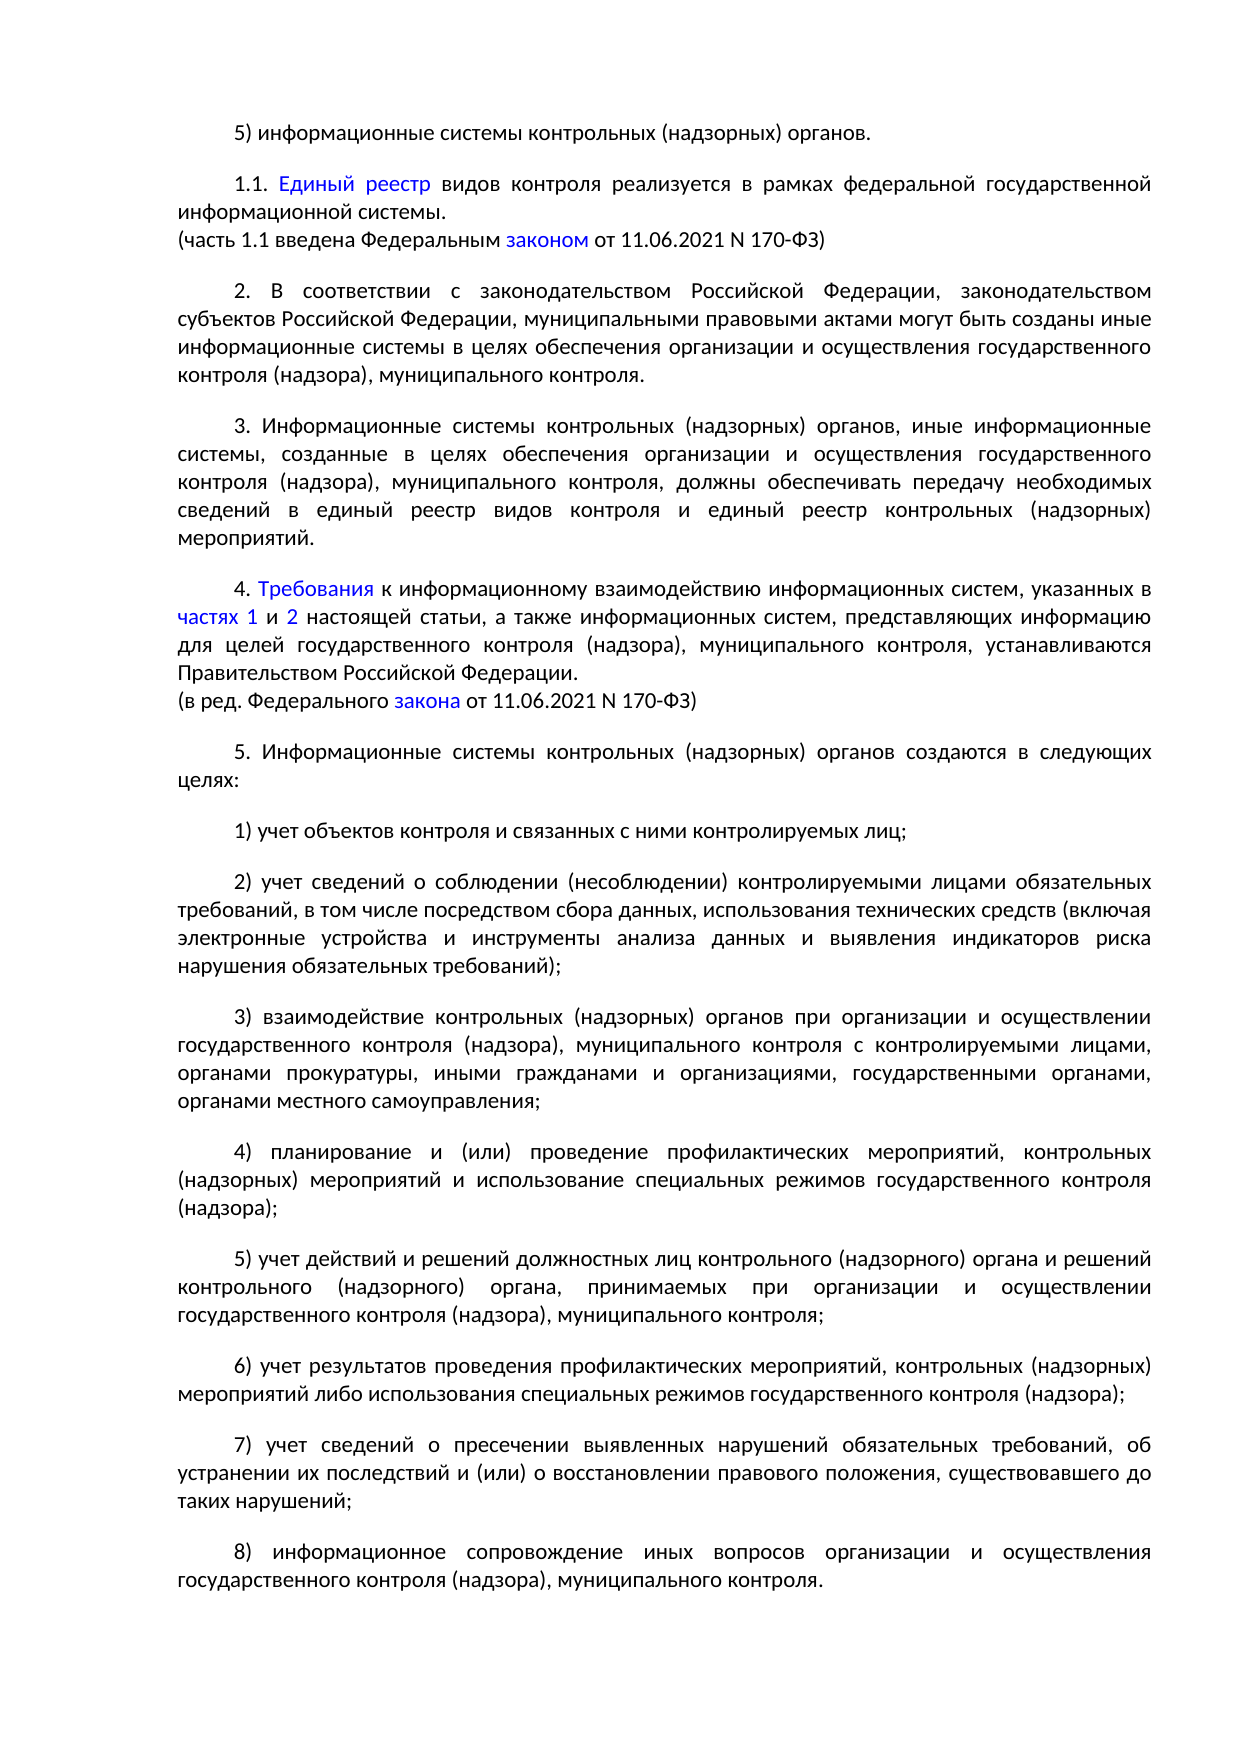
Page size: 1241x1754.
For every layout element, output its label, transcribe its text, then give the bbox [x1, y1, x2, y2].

text 3. Информационные системы контрольных (надзорных) органов, иные информационные системы, созданные в целях обеспечения организации и осуществления государственного контроля (надзора), муниципального контроля, должны обеспечивать передачу необходимых сведений в единый реестр видов контроля и единый реестр контрольных (надзорных) мероприятий. [177, 411, 1152, 551]
text (в ред. Федерального закона от 11.06.2021 N 170-ФЗ) [177, 686, 1152, 714]
text (часть 1.1 введена Федеральным законом от 11.06.2021 N 170-ФЗ) [177, 225, 1152, 253]
text 5) информационные системы контрольных (надзорных) органов. [177, 118, 1152, 146]
text 3) взаимодействие контрольных (надзорных) органов при организации и осуществлении государственного контроля (надзора), муниципального контроля с контролируемыми лицами, органами прокуратуры, иными гражданами и организациями, государственными органами, органами местного самоуправления; [177, 1002, 1152, 1114]
text 5. Информационные системы контрольных (надзорных) органов создаются в следующих целях: [177, 737, 1152, 793]
text 4. Требования к информационному взаимодействию информационных систем, указанных в частях 1 и 2 настоящей статьи, а также информационных систем, представляющих информацию для целей государственного контроля (надзора), муниципального контроля, устанавливаются Правительством Российской Федерации. [177, 574, 1152, 686]
text 1.1. Единый реестр видов контроля реализуется в рамках федеральной государственной информационной системы. [177, 169, 1152, 225]
text 2. В соответствии с законодательством Российской Федерации, законодательством субъектов Российской Федерации, муниципальными правовыми актами могут быть созданы иные информационные системы в целях обеспечения организации и осуществления государственного контроля (надзора), муниципального контроля. [177, 276, 1152, 388]
text 5) учет действий и решений должностных лиц контрольного (надзорного) органа и решений контрольного (надзорного) органа, принимаемых при организации и осуществлении государственного контроля (надзора), муниципального контроля; [177, 1244, 1152, 1328]
text 1) учет объектов контроля и связанных с ними контролируемых лиц; [177, 816, 1152, 844]
text 6) учет результатов проведения профилактических мероприятий, контрольных (надзорных) мероприятий либо использования специальных режимов государственного контроля (надзора); [177, 1351, 1152, 1407]
text 4) планирование и (или) проведение профилактических мероприятий, контрольных (надзорных) мероприятий и использование специальных режимов государственного контроля (надзора); [177, 1137, 1152, 1221]
text 8) информационное сопровождение иных вопросов организации и осуществления государственного контроля (надзора), муниципального контроля. [177, 1537, 1152, 1593]
text 2) учет сведений о соблюдении (несоблюдении) контролируемыми лицами обязательных требований, в том числе посредством сбора данных, использования технических средств (включая электронные устройства и инструменты анализа данных и выявления индикаторов риска нарушения обязательных требований); [177, 867, 1152, 979]
text 7) учет сведений о пресечении выявленных нарушений обязательных требований, об устранении их последствий и (или) о восстановлении правового положения, существовавшего до таких нарушений; [177, 1430, 1152, 1514]
